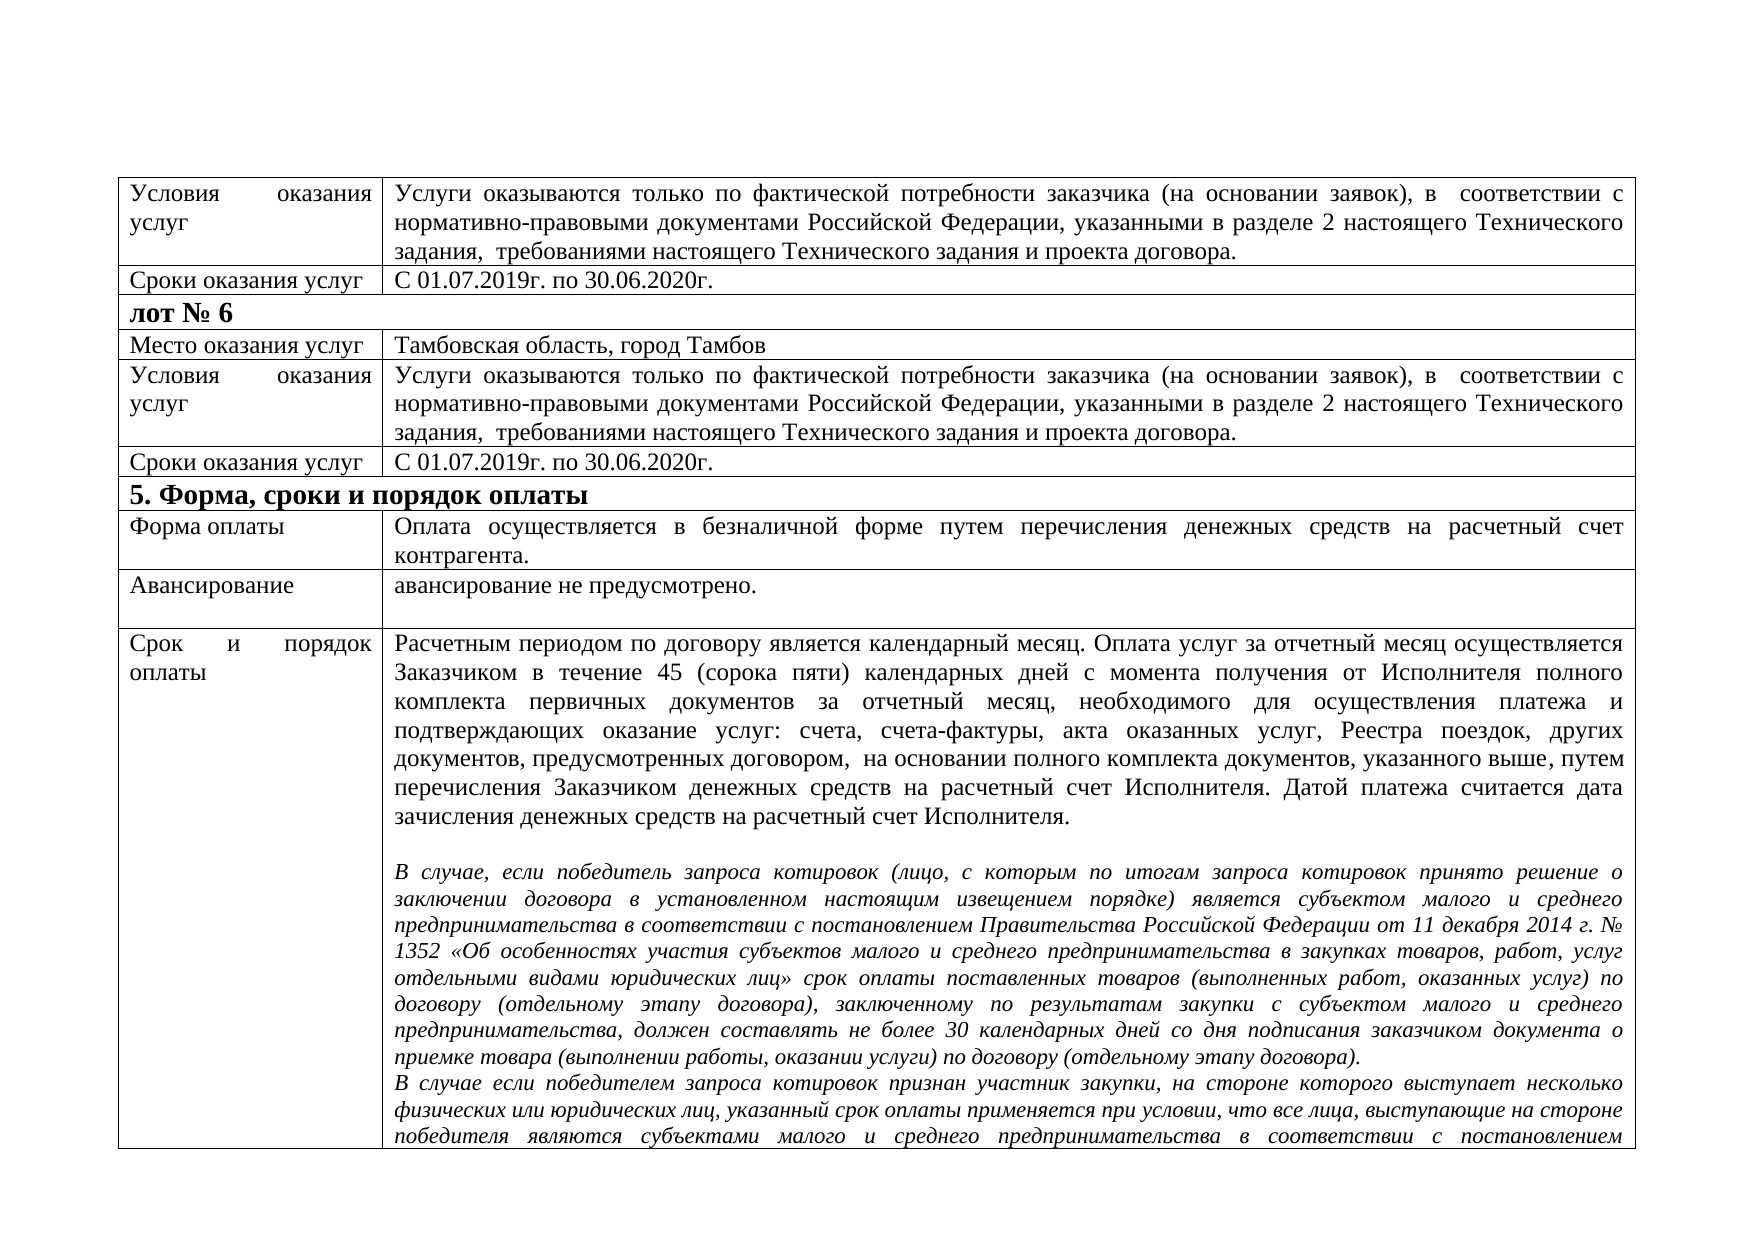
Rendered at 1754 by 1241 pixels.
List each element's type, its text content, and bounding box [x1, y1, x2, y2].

table_cell Тамбовская область, город Тамбов [383, 330, 1635, 359]
table_cell Сроки оказания услуг [119, 447, 382, 476]
table_cell С 01.07.2019г. по 30.06.2020г. [383, 447, 1635, 476]
table_cell Место оказания услуг [119, 330, 382, 359]
table_cell С 01.07.2019г. по 30.06.2020г. [383, 266, 1635, 294]
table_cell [119, 629, 382, 1148]
table_cell 5. Форма, сроки и порядок оплаты [119, 477, 1635, 510]
table_cell лот № 6 [119, 295, 1635, 329]
table_cell Авансирование [119, 570, 382, 627]
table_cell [383, 629, 1635, 1148]
table_cell Условия оказания услуг [119, 178, 382, 264]
table_cell Форма оплаты [119, 511, 382, 569]
table_cell Оплата осуществляется в безналичной форме путем перечисления денежных средств на расчетный счет контрагента. [383, 511, 1635, 569]
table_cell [383, 178, 1635, 264]
table_cell авансирование не предусмотрено. [383, 570, 1635, 627]
table_cell Условия оказания услуг [119, 360, 382, 446]
table_cell Сроки оказания услуг [119, 266, 382, 294]
